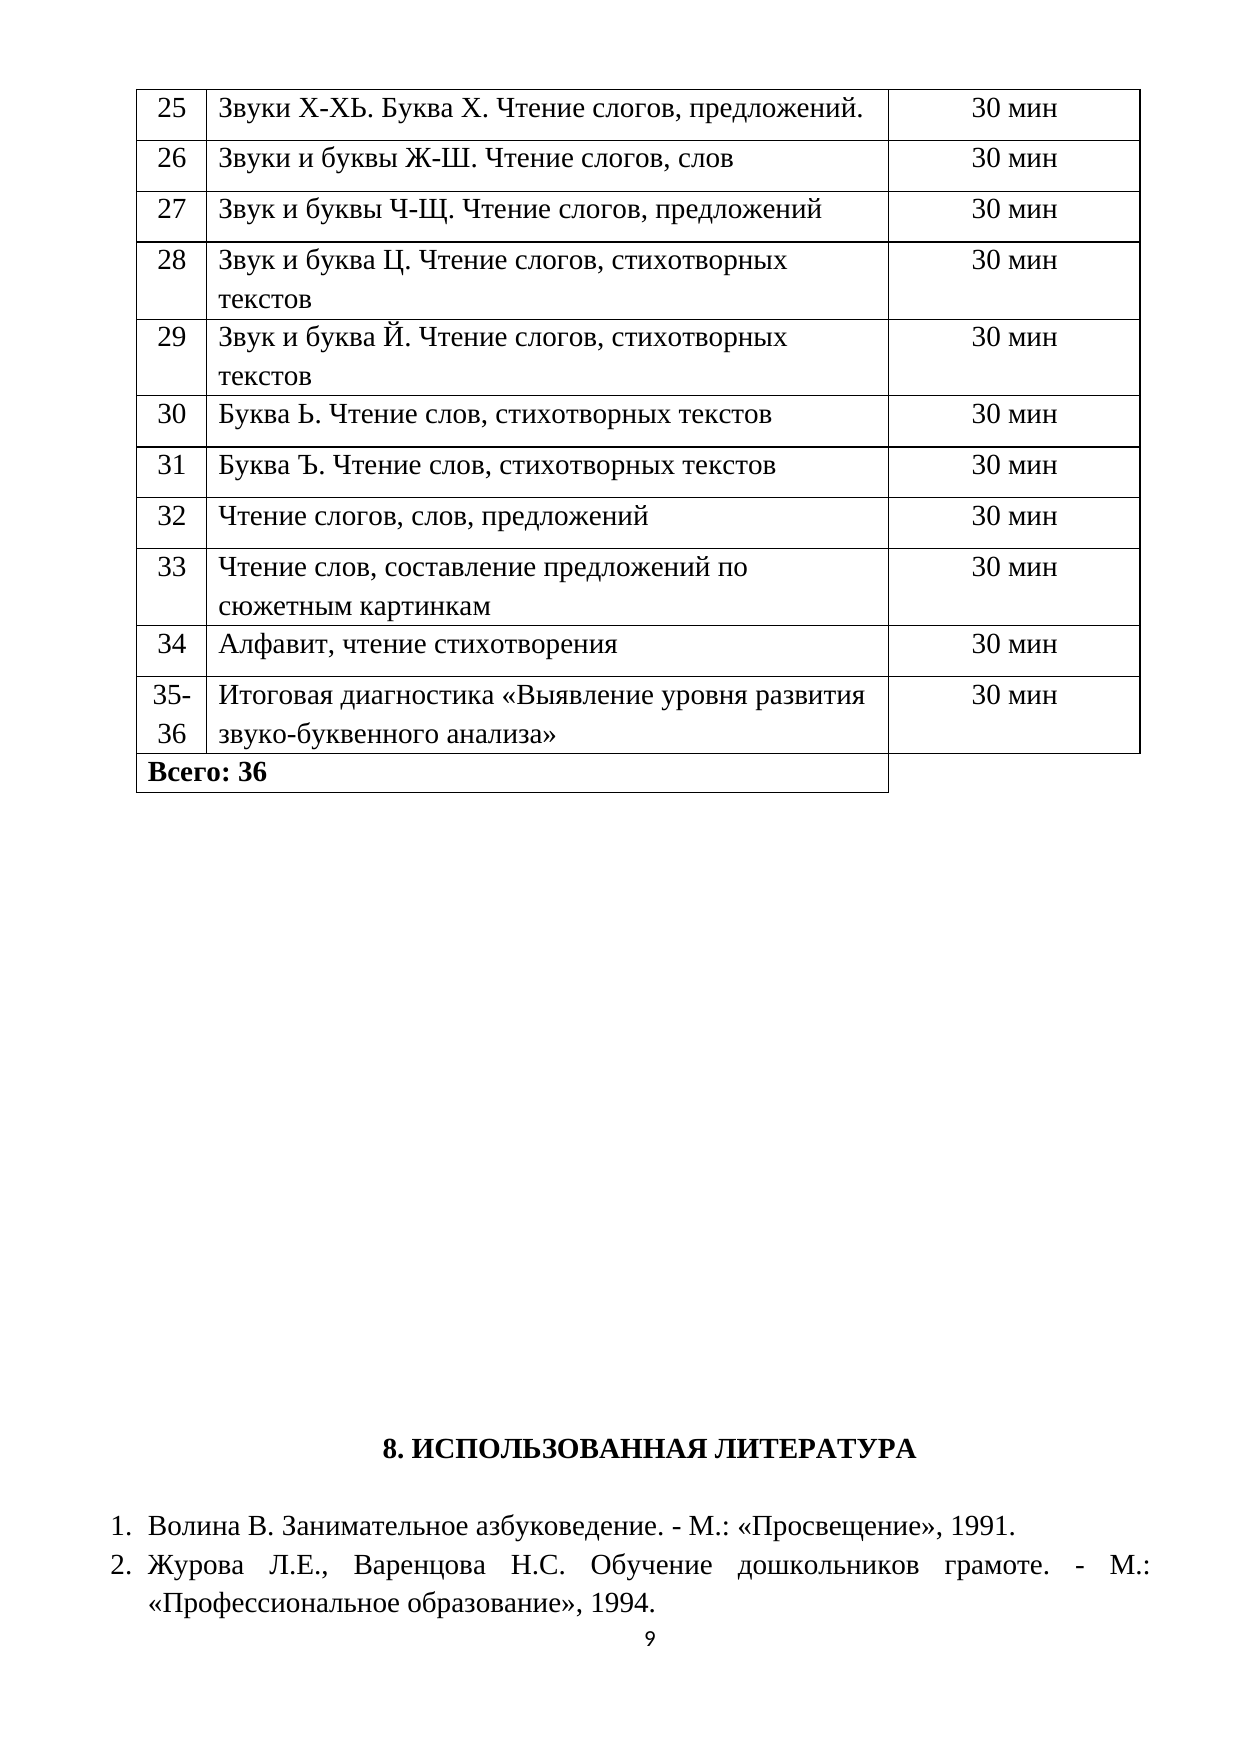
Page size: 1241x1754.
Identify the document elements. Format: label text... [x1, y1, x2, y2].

table_cell Звук и буквы Ч-Щ. Чтение слогов, предложений [207, 192, 888, 241]
table_cell Буква Ь. Чтение слов, стихотворных текстов [207, 396, 888, 446]
table_cell Итоговая диагностика «Выявление уровня развития звуко-буквенного анализа» [207, 677, 888, 753]
table_cell 30 мин [889, 498, 1139, 548]
table_cell 30 мин [889, 396, 1139, 446]
table_cell 26 [137, 141, 206, 191]
table_cell 35-36 [137, 677, 206, 753]
table_cell 30 мин [889, 549, 1139, 625]
table_cell Звуки и буквы Ж-Ш. Чтение слогов, слов [207, 141, 888, 191]
table_cell 30 мин [889, 677, 1139, 753]
list Волина В. Занимательное азбуковедение. - М.: «Просвещение», 1991. [110, 1508, 1152, 1542]
table_cell Всего: 36 [137, 754, 888, 792]
table_cell Чтение слогов, слов, предложений [207, 498, 888, 548]
table_cell 30 [137, 396, 206, 446]
table_cell 30 мин [889, 192, 1139, 241]
table_cell Звук и буква Й. Чтение слогов, стихотворных текстов [207, 320, 888, 395]
table_cell 33 [137, 549, 206, 625]
table_cell 31 [137, 448, 206, 497]
table_cell 27 [137, 192, 206, 241]
table_cell 28 [137, 243, 206, 318]
table_cell 30 мин [889, 243, 1139, 318]
table_cell 29 [137, 320, 206, 395]
table_cell 32 [137, 498, 206, 548]
list Журова Л.Е., Варенцова Н.С. Обучение дошкольников грамоте. - М.: «Профессиональное образование», 1994. [110, 1547, 1152, 1619]
table_cell Звуки Х-ХЬ. Буква Х. Чтение слогов, предложений. [207, 90, 888, 139]
table_cell Алфавит, чтение стихотворения [207, 626, 888, 676]
table_cell 30 мин [889, 141, 1139, 191]
table_cell 30 мин [889, 320, 1139, 395]
table_cell 25 [137, 90, 206, 139]
table_cell 30 мин [889, 90, 1139, 139]
table_cell Звук и буква Ц. Чтение слогов, стихотворных текстов [207, 243, 888, 318]
text 8. ИСПОЛЬЗОВАННАЯ ЛИТЕРАТУРА [148, 1431, 1152, 1465]
table_cell 34 [137, 626, 206, 676]
table_cell Чтение слов, составление предложений по сюжетным картинкам [207, 549, 888, 625]
table_cell 30 мин [889, 626, 1139, 676]
table_cell 30 мин [889, 448, 1139, 497]
table_cell Буква Ъ. Чтение слов, стихотворных текстов [207, 448, 888, 497]
